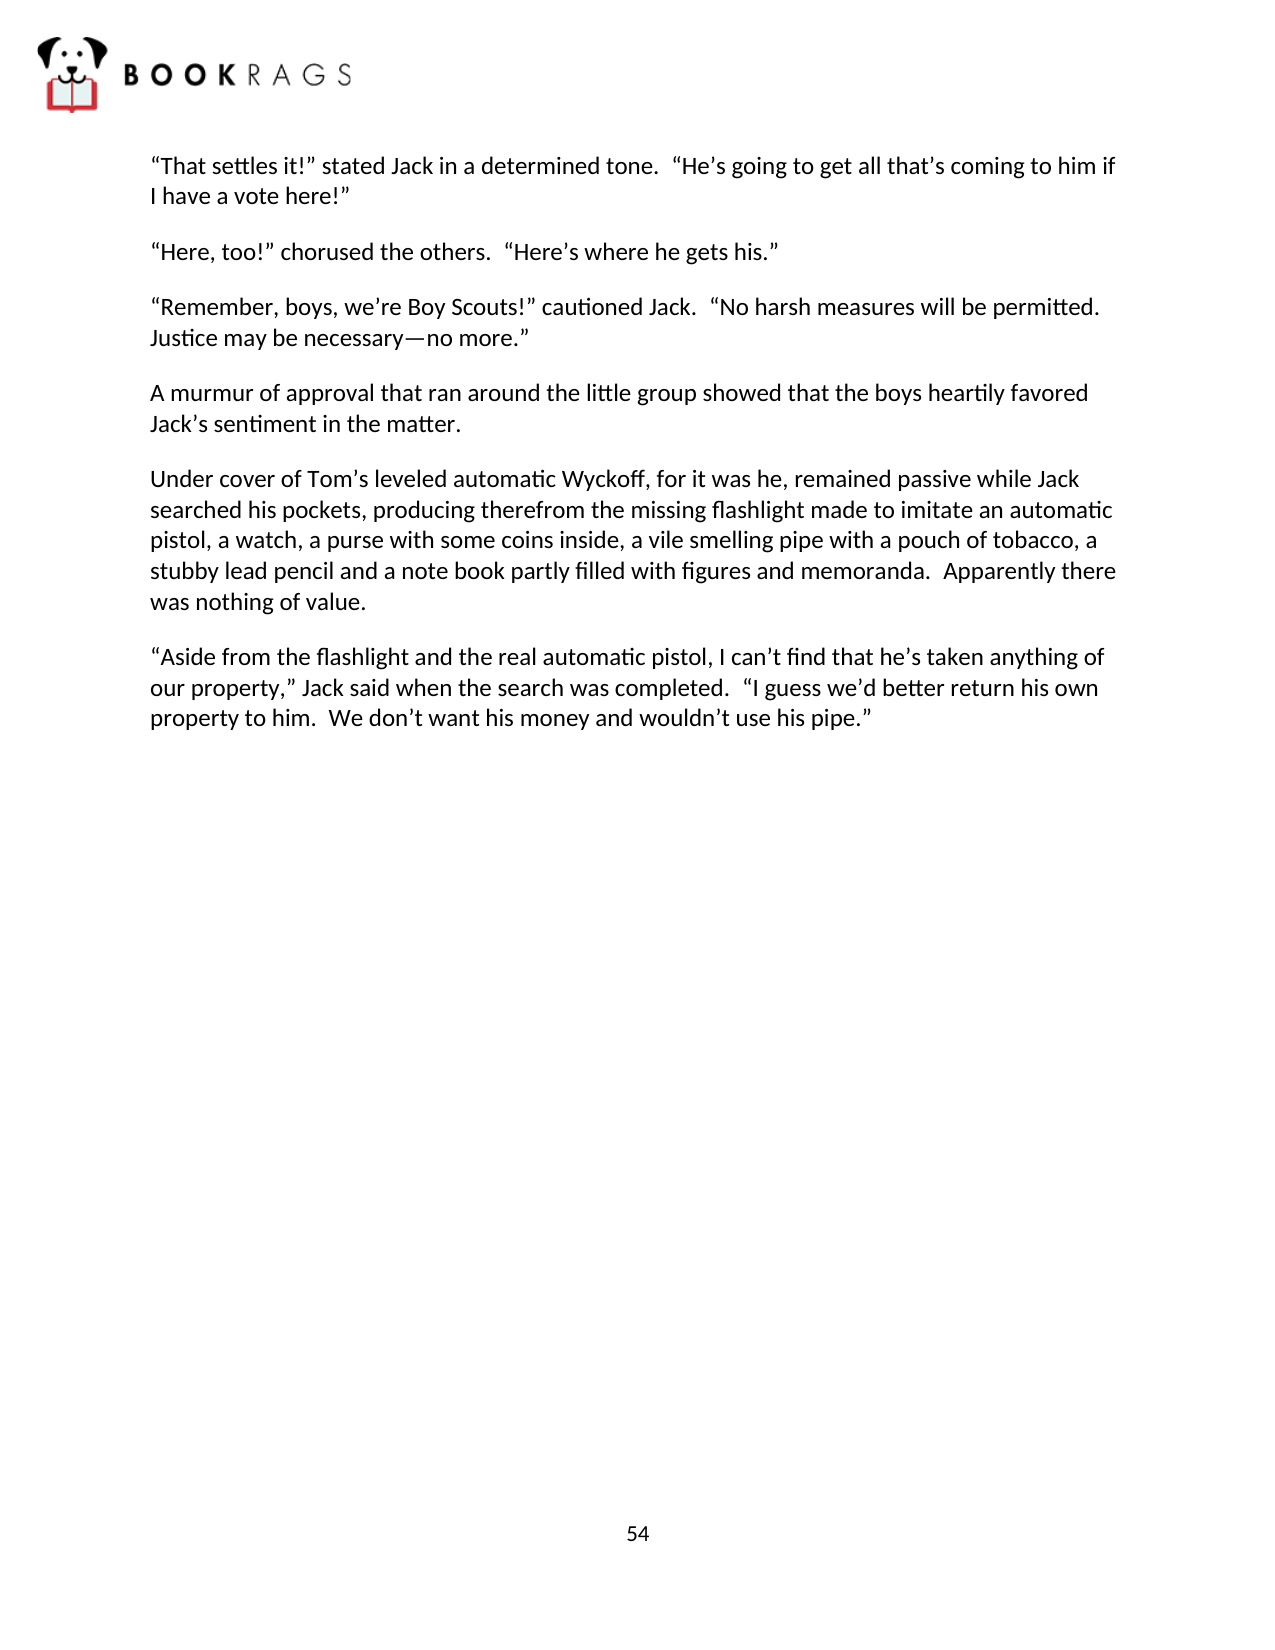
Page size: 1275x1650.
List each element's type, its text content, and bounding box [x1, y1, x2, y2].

text “Aside from the flashlight and the real automatic pistol, I can’t find that he’s taken anything of our property,” Jack said when the search was completed. “I guess we’d better return his own property to him. We don’t want his money and wouldn’t use his pipe.” [150, 641, 1125, 733]
text “That settles it!” stated Jack in a determined tone. “He’s going to get all that’s coming to him if I have a vote here!” [150, 150, 1125, 211]
text “Remember, boys, we’re Boy Scouts!” cautioned Jack. “No harsh measures will be permitted. Justice may be necessary—­no more.” [150, 292, 1125, 353]
text A murmur of approval that ran around the little group showed that the boys heartily favored Jack’s sentiment in the matter. [150, 378, 1125, 439]
text “Here, too!” chorused the others. “Here’s where he gets his.” [150, 236, 1125, 267]
text Under cover of Tom’s leveled automatic Wyckoff, for it was he, remained passive while Jack searched his pockets, producing therefrom the missing flashlight made to imitate an automatic pistol, a watch, a purse with some coins inside, a vile smelling pipe with a pouch of tobacco, a stubby lead pencil and a note book partly filled with figures and memoranda. Apparently there was nothing of value. [150, 464, 1125, 616]
picture [37, 37, 351, 113]
